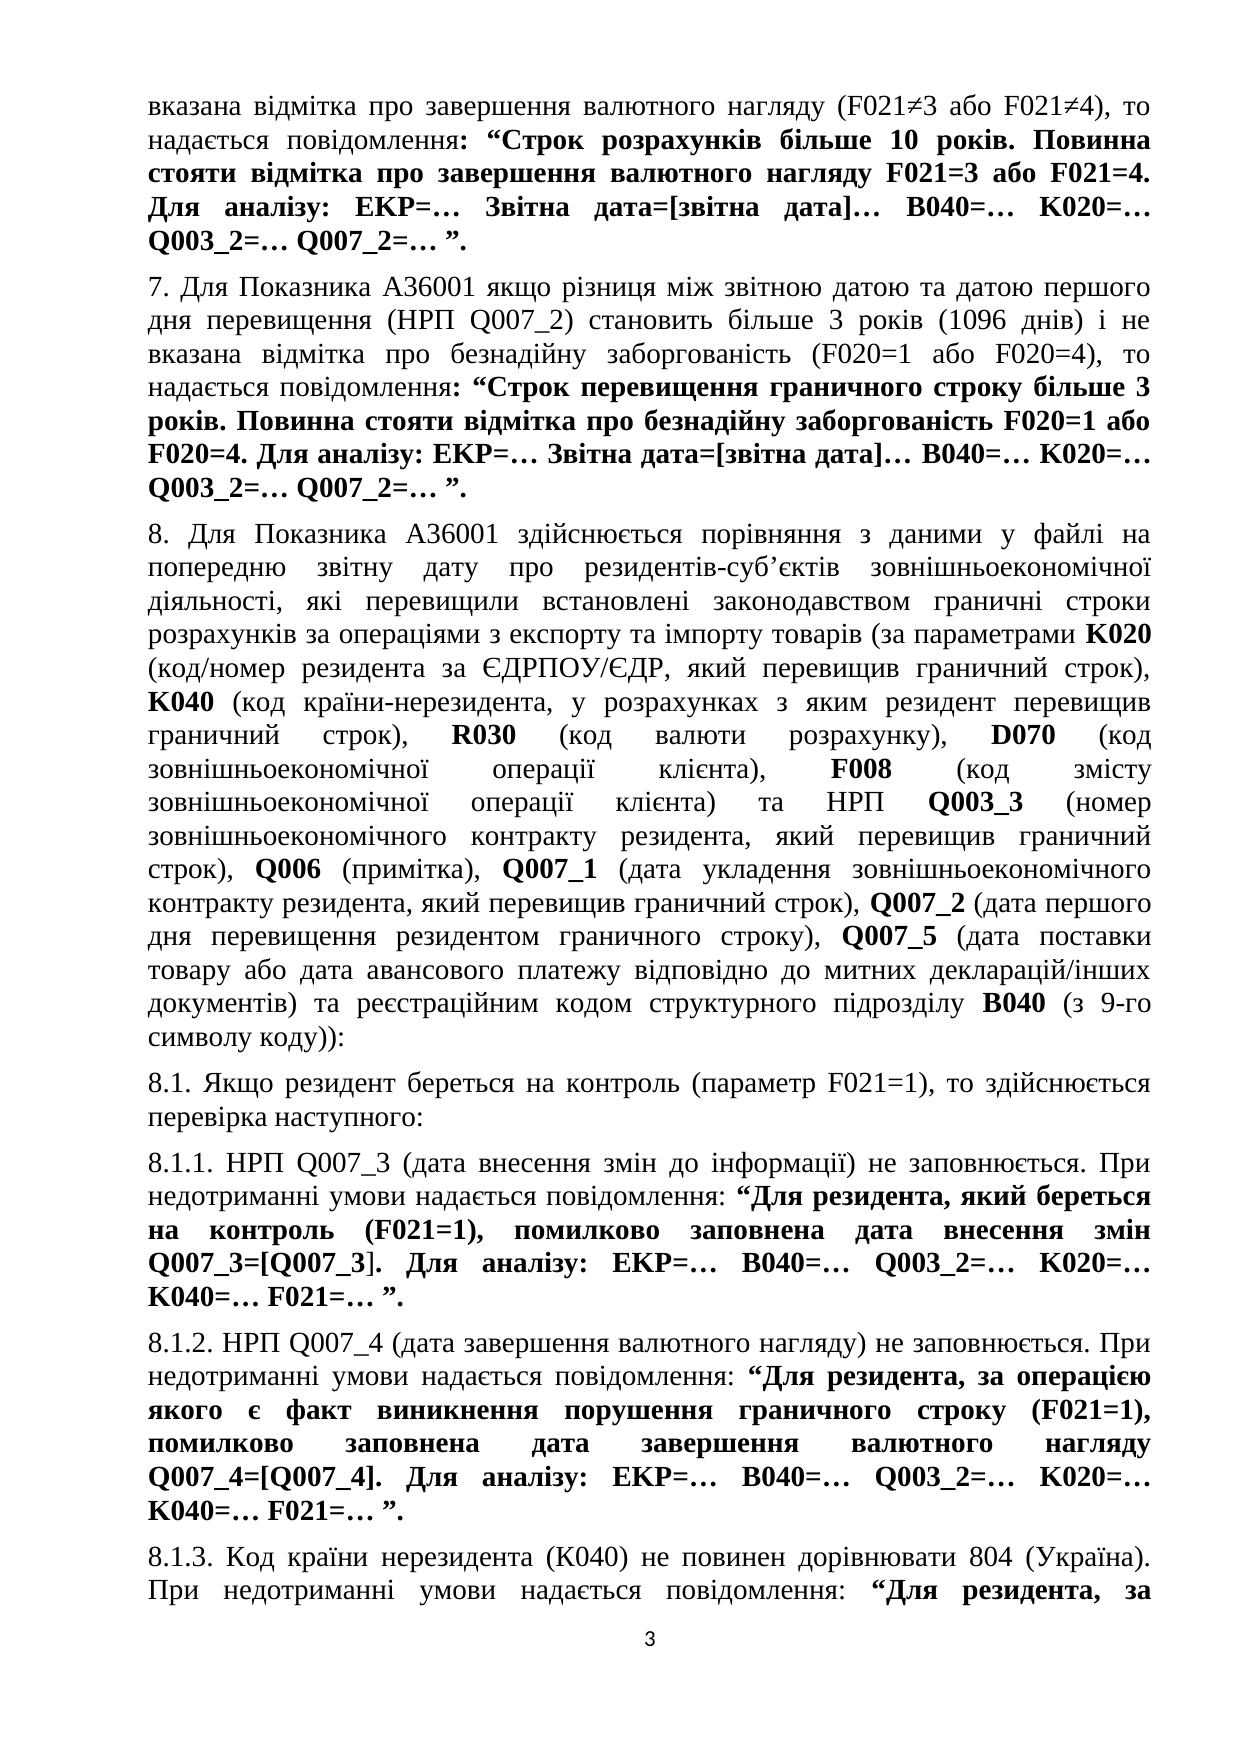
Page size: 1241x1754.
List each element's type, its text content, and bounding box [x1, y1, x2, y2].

text 8. Для Показника A36001 здійснюється порівняння з даними у файлі на попередню звітну дату про резидентів-суб’єктів зовнішньоекономічної діяльності, які перевищили встановлені законодавством граничні строки розрахунків за операціями з експорту та імпорту товарів (за параметрами K020 (код/номер резидента за ЄДРПОУ/ЄДР, який перевищив граничний строк), K040 (код країни-нерезидента, у розрахунках з яким резидент перевищив граничний строк), R030 (код валюти розрахунку), D070 (код зовнішньоекономічної операції клієнта), F008 (код змісту зовнішньоекономічної операції клієнта) та НРП Q003_3 (номер зовнішньоекономічного контракту резидента, який перевищив граничний строк), Q006 (примітка), Q007_1 (дата укладення зовнішньоекономічного контракту резидента, який перевищив граничний строк), Q007_2 (дата першого дня перевищення резидентом граничного строку), Q007_5 (дата поставки товару або дата авансового платежу відповідно до митних декларацій/інших документів) та реєстраційним кодом структурного підрозділу B040 (з 9-го символу коду)): [148, 516, 1152, 1053]
text 8.1.1. НРП Q007_3 (дата внесення змін до інформації) не заповнюється. При недотриманні умови надається повідомлення: “Для резидента, який береться на контроль (F021=1), помилково заповнена дата внесення змін Q007_3=[Q007_3]. Для аналізу: EKP=… B040=… Q003_2=… K020=… K040=… F021=… ”. [148, 1145, 1152, 1312]
text 8.1.2. НРП Q007_4 (дата завершення валютного нагляду) не заповнюється. При недотриманні умови надається повідомлення: “Для резидента, за операцією якого є факт виникнення порушення граничного строку (F021=1), помилково заповнена дата завершення валютного нагляду Q007_4=[Q007_4]. Для аналізу: EKP=… B040=… Q003_2=… K020=… K040=… F021=… ”. [148, 1325, 1152, 1526]
text 7. Для Показника A36001 якщо різниця між звітною датою та датою першого дня перевищення (НРП Q007_2) становить більше 3 років (1096 днів) і не вказана відмітка про безнадійну заборгованість (F020=1 або F020=4), то надається повідомлення: “Строк перевищення граничного строку більше 3 років. Повинна стояти відмітка про безнадійну заборгованість F020=1 або F020=4. Для аналізу: EKP=… Звітна дата=[звітна дата]… B040=… K020=… Q003_2=… Q007_2=… ”. [148, 269, 1152, 503]
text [148, 1539, 1152, 1606]
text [148, 88, 1152, 256]
text 8.1. Якщо резидент береться на контроль (параметр F021=1), то здійснюється перевірка наступного: [148, 1065, 1152, 1132]
